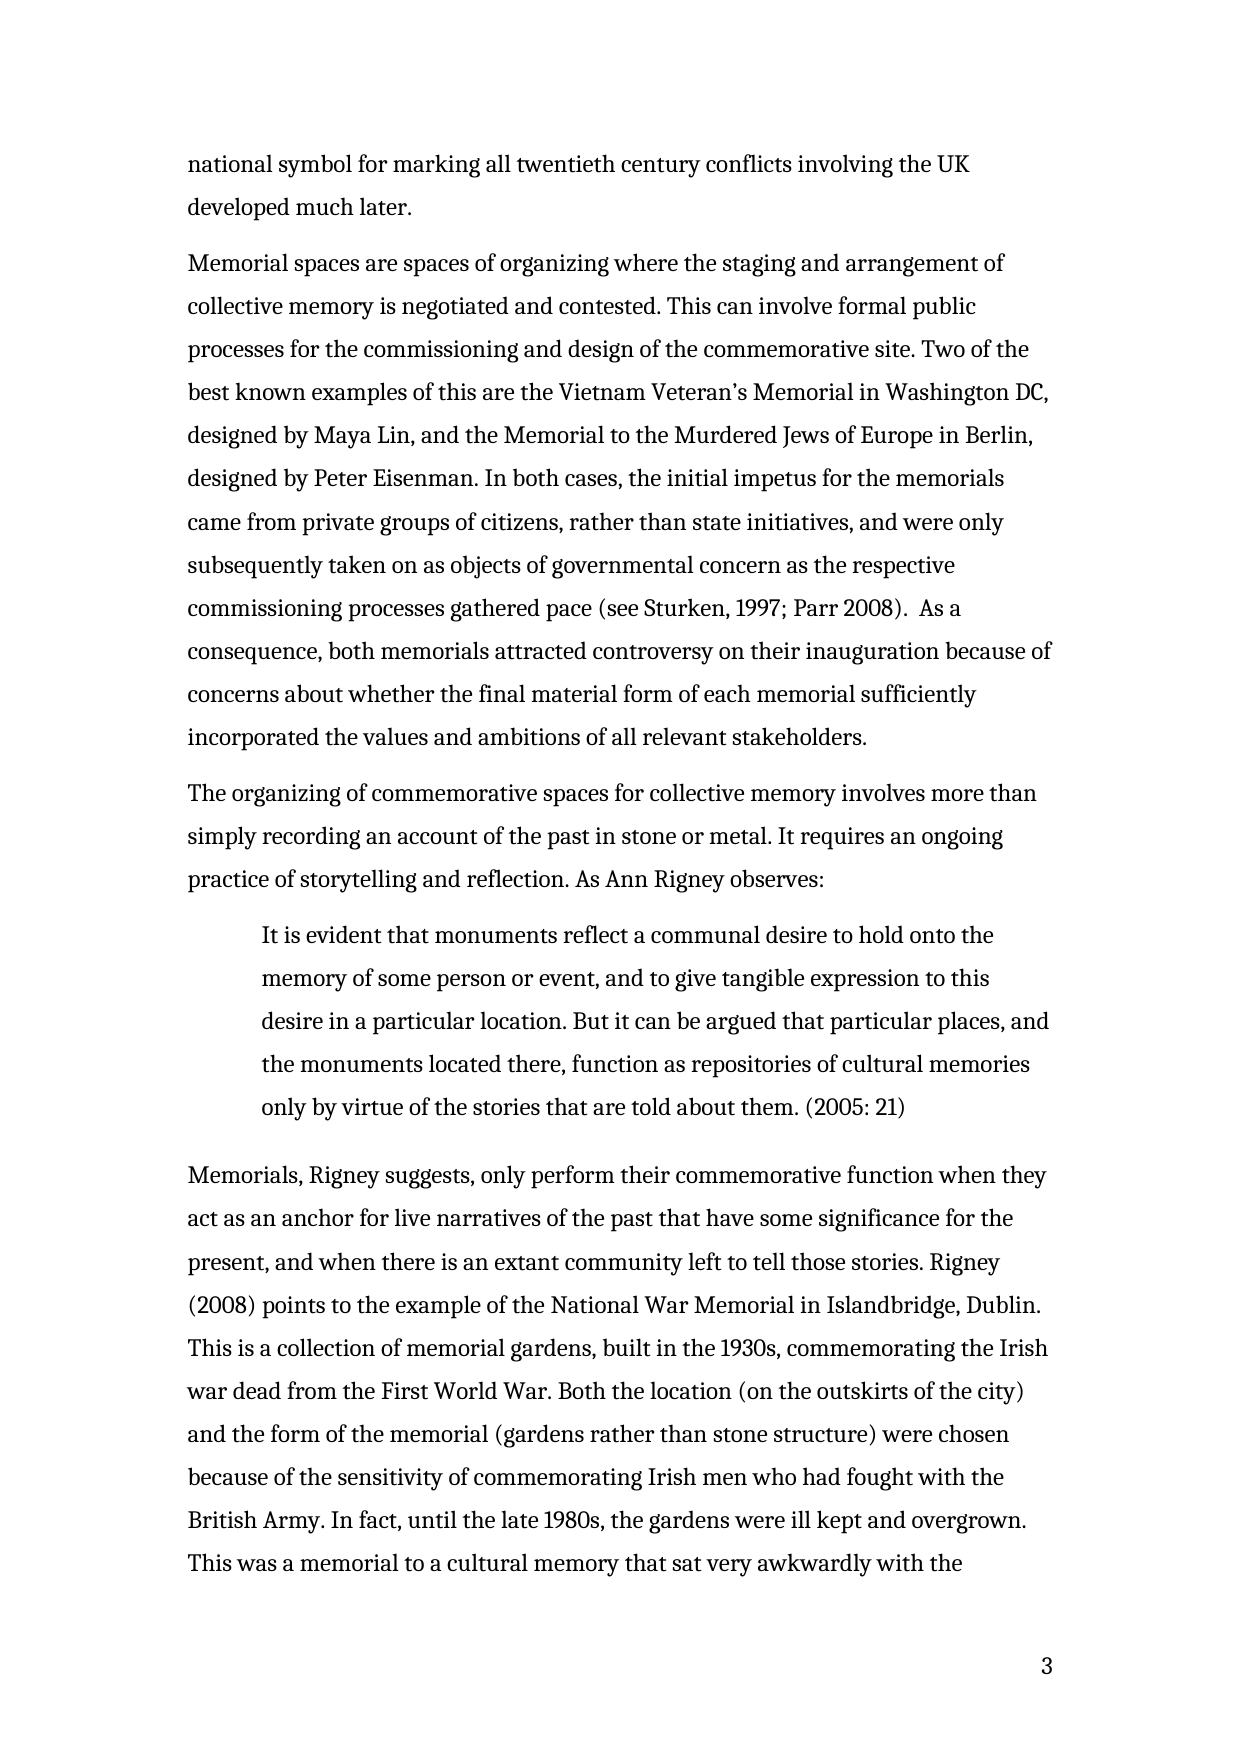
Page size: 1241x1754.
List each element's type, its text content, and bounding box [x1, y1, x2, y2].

text The organizing of commemorative spaces for collective memory involves more than simply recording an account of the past in stone or metal. It requires an ongoing practice of storytelling and reflection. As Ann Rigney observes: [187, 779, 1053, 894]
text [187, 1161, 1053, 1578]
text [187, 150, 1053, 222]
text It is evident that monuments reflect a communal desire to hold onto the memory of some person or event, and to give tangible expression to this desire in a particular location. But it can be argued that particular places, and the monuments located there, function as repositories of cultural memories only by virtue of the stories that are told about them. (2005: 21) [261, 921, 1053, 1122]
text Memorial spaces are spaces of organizing where the staging and arrangement of collective memory is negotiated and contested. This can involve formal public processes for the commissioning and design of the commemorative site. Two of the best known examples of this are the Vietnam Veteran’s Memorial in Washington DC, designed by Maya Lin, and the Memorial to the Murdered Jews of Europe in Berlin, designed by Peter Eisenman. In both cases, the initial impetus for the memorials came from private groups of citizens, rather than state initiatives, and were only subsequently taken on as objects of governmental concern as the respective commissioning processes gathered pace (see Sturken, 1997; Parr 2008). As a consequence, both memorials attracted controversy on their inauguration because of concerns about whether the final material form of each memorial sufficiently incorporated the values and ambitions of all relevant stakeholders. [187, 249, 1053, 752]
